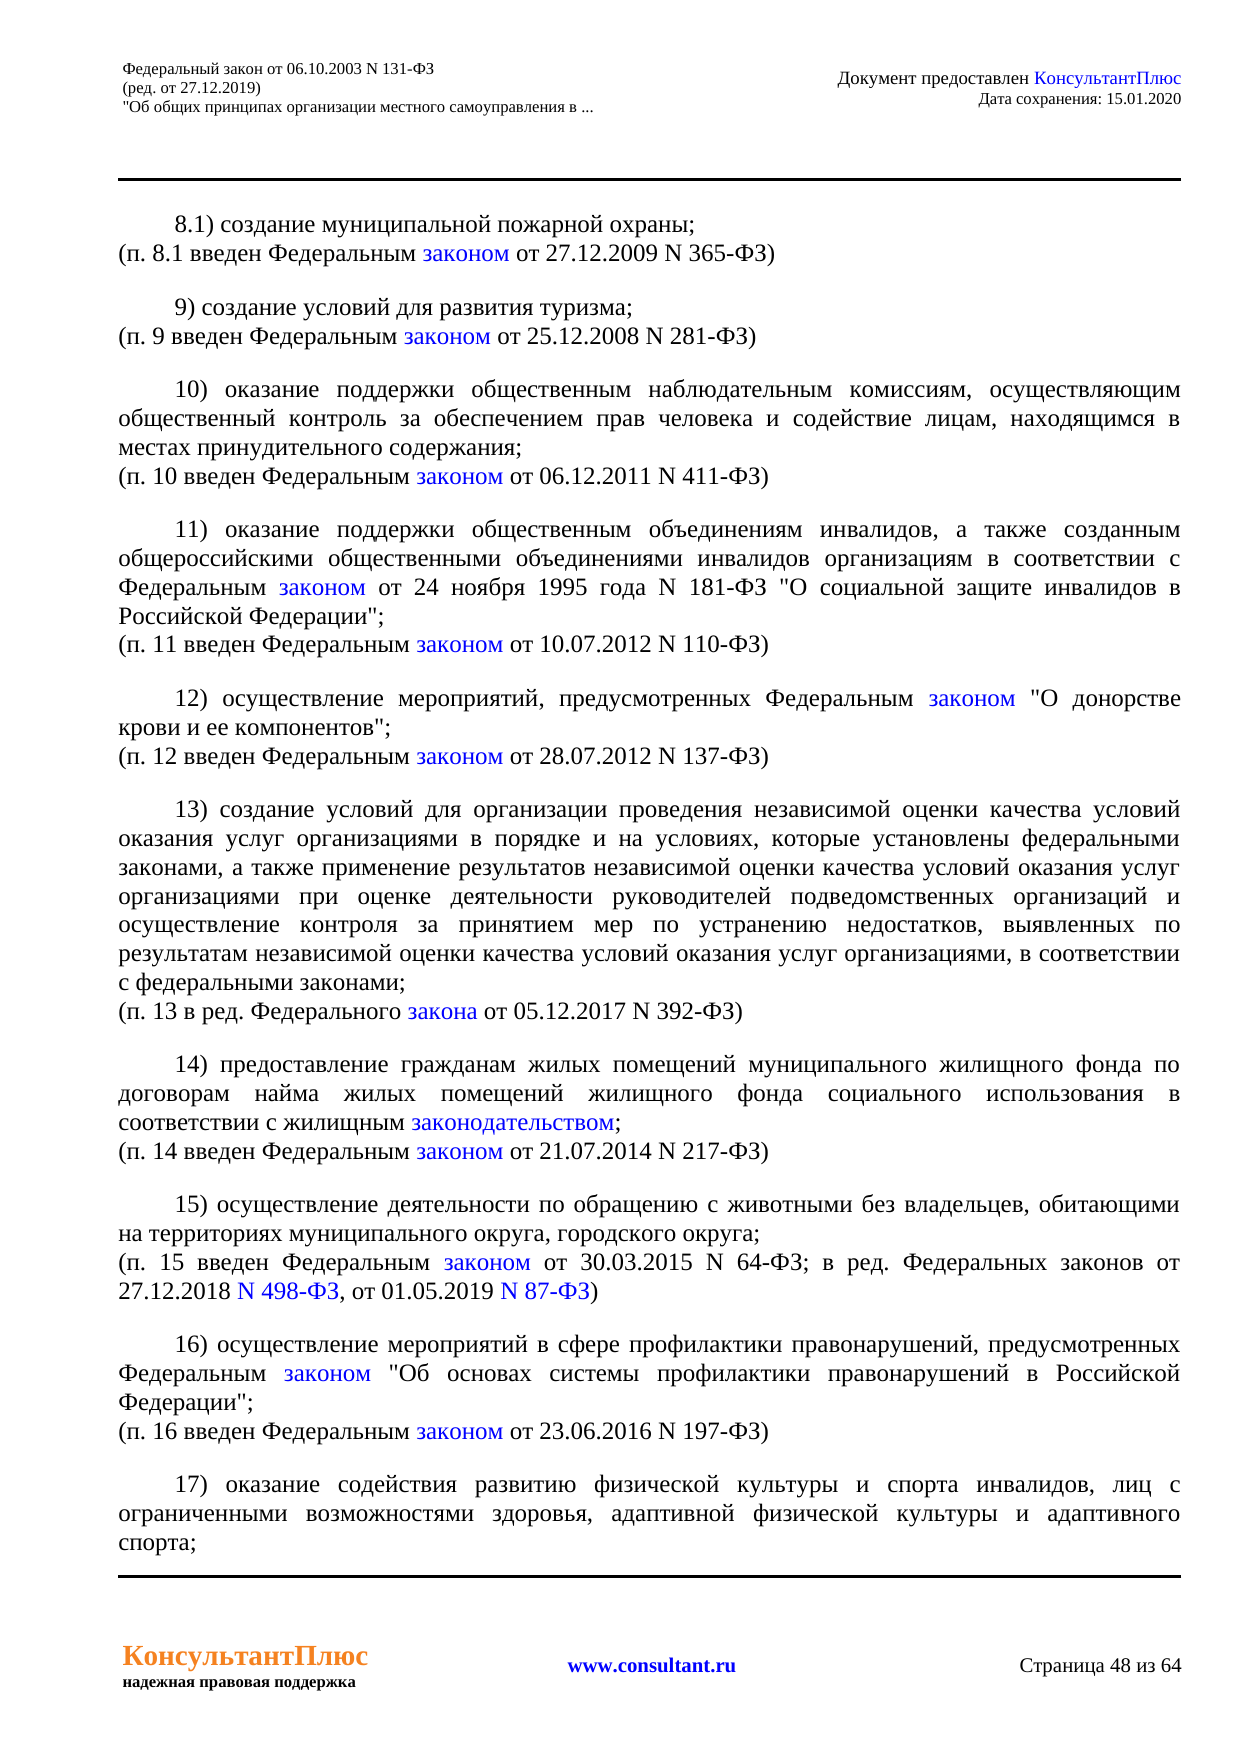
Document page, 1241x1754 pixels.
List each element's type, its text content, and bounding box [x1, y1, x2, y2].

text 16) осуществление мероприятий в сфере профилактики правонарушений, предусмотренных Федеральным законом "Об основах системы профилактики правонарушений в Российской Федерации"; [118, 1329, 1181, 1416]
text 13) создание условий для организации проведения независимой оценки качества условий оказания услуг организациями в порядке и на условиях, которые установлены федеральными законами, а также применение результатов независимой оценки качества условий оказания услуг организациями при оценке деятельности руководителей подведомственных организаций и осуществление контроля за принятием мер по устранению недостатков, выявленных по результатам независимой оценки качества условий оказания услуг организациями, в соответствии с федеральными законами; [118, 794, 1181, 996]
text (п. 14 введен Федеральным законом от 21.07.2014 N 217-ФЗ) [118, 1136, 1181, 1164]
text (п. 16 введен Федеральным законом от 23.06.2016 N 197-ФЗ) [118, 1416, 1181, 1444]
text 10) оказание поддержки общественным наблюдательным комиссиям, осуществляющим общественный контроль за обеспечением прав человека и содействие лицам, находящимся в местах принудительного содержания; [118, 374, 1181, 461]
text 12) осуществление мероприятий, предусмотренных Федеральным законом "О донорстве крови и ее компонентов"; [118, 683, 1181, 741]
text 9) создание условий для развития туризма; [118, 292, 1181, 321]
text 14) предоставление гражданам жилых помещений муниципального жилищного фонда по договорам найма жилых помещений жилищного фонда социального использования в соответствии с жилищным законодательством; [118, 1049, 1181, 1136]
text 15) осуществление деятельности по обращению с животными без владельцев, обитающими на территориях муниципального округа, городского округа; [118, 1189, 1181, 1247]
text (п. 8.1 введен Федеральным законом от 27.12.2009 N 365-ФЗ) [118, 238, 1181, 267]
text 8.1) создание муниципальной пожарной охраны; [118, 209, 1181, 238]
text (п. 9 введен Федеральным законом от 25.12.2008 N 281-ФЗ) [118, 321, 1181, 349]
text 11) оказание поддержки общественным объединениям инвалидов, а также созданным общероссийскими общественными объединениями инвалидов организациям в соответствии с Федеральным законом от 24 ноября 1995 года N 181-ФЗ "О социальной защите инвалидов в Российской Федерации"; [118, 514, 1181, 629]
text (п. 10 введен Федеральным законом от 06.12.2011 N 411-ФЗ) [118, 461, 1181, 489]
text 17) оказание содействия развитию физической культуры и спорта инвалидов, лиц с ограниченными возможностями здоровья, адаптивной физической культуры и адаптивного спорта; [118, 1469, 1181, 1556]
text (п. 12 введен Федеральным законом от 28.07.2012 N 137-ФЗ) [118, 741, 1181, 769]
text (п. 11 введен Федеральным законом от 10.07.2012 N 110-ФЗ) [118, 629, 1181, 658]
text (п. 13 в ред. Федерального закона от 05.12.2017 N 392-ФЗ) [118, 996, 1181, 1024]
text (п. 15 введен Федеральным законом от 30.03.2015 N 64-ФЗ; в ред. Федеральных законов от 27.12.2018 N 498-ФЗ, от 01.05.2019 N 87-ФЗ) [118, 1247, 1181, 1304]
